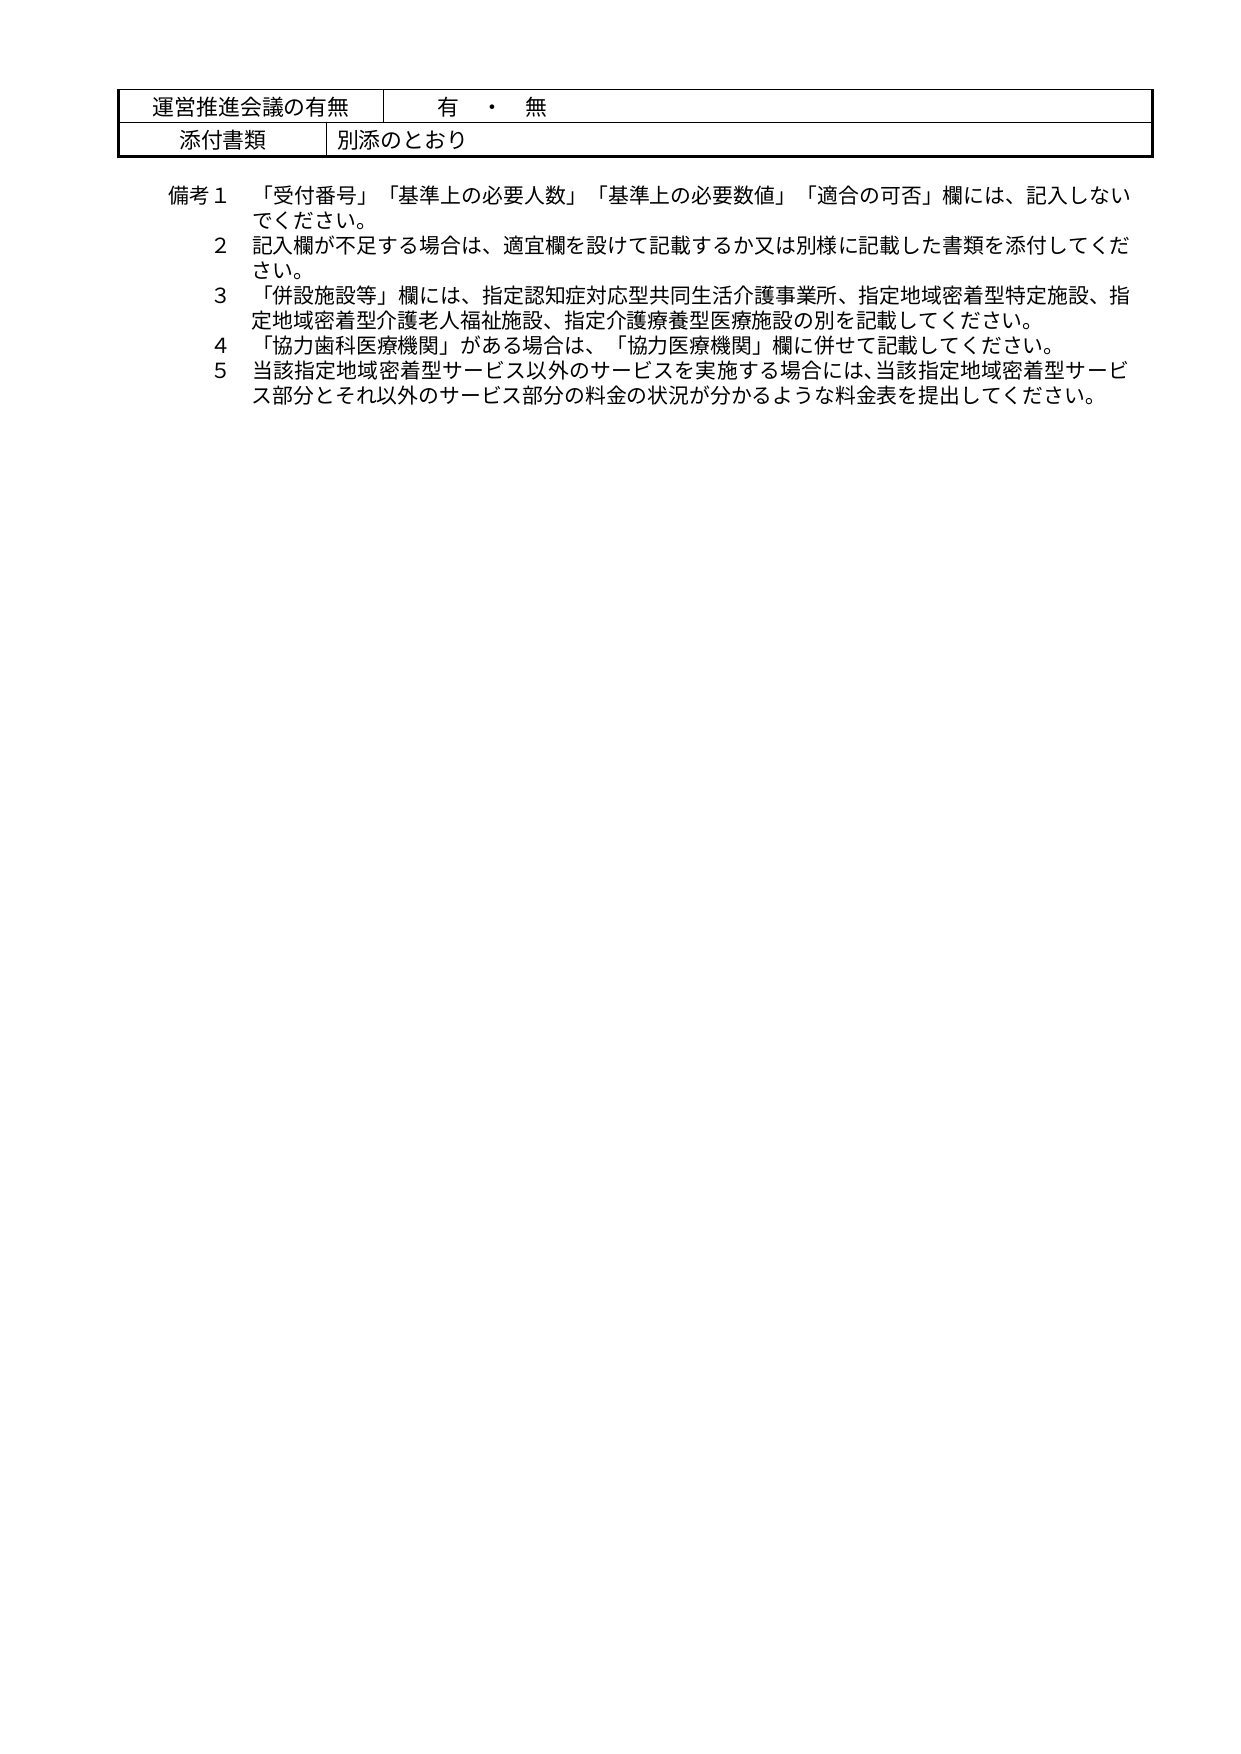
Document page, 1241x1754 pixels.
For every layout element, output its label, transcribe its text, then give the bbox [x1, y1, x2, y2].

table_cell 有 ・ 無 [384, 90, 1151, 122]
text ３ 「併設施設等」欄には、指定認知症対応型共同生活介護事業所、指定地域密着型特定施設、指定地域密着型介護老人福祉施設、指定介護療養型医療施設の別を記載してください。 [210, 283, 1134, 333]
text 備考１ 「受付番号」「基準上の必要人数」「基準上の必要数値」「適合の可否」欄には、記入しないでください。 [168, 183, 1134, 233]
table_cell 添付書類 [120, 123, 326, 155]
text ４ 「協力歯科医療機関」がある場合は、「協力医療機関」欄に併せて記載してください。 [148, 333, 1134, 358]
table_cell 運営推進会議の有無 [120, 90, 383, 122]
text ５ 当該指定地域密着型サービス以外のサービスを実施する場合には､当該指定地域密着型サービス部分とそれ以外のサービス部分の料金の状況が分かるような料金表を提出してください｡ [210, 358, 1134, 408]
table_cell 別添のとおり [327, 123, 1151, 155]
text ２ 記入欄が不足する場合は、適宜欄を設けて記載するか又は別様に記載した書類を添付してください。 [210, 233, 1134, 283]
